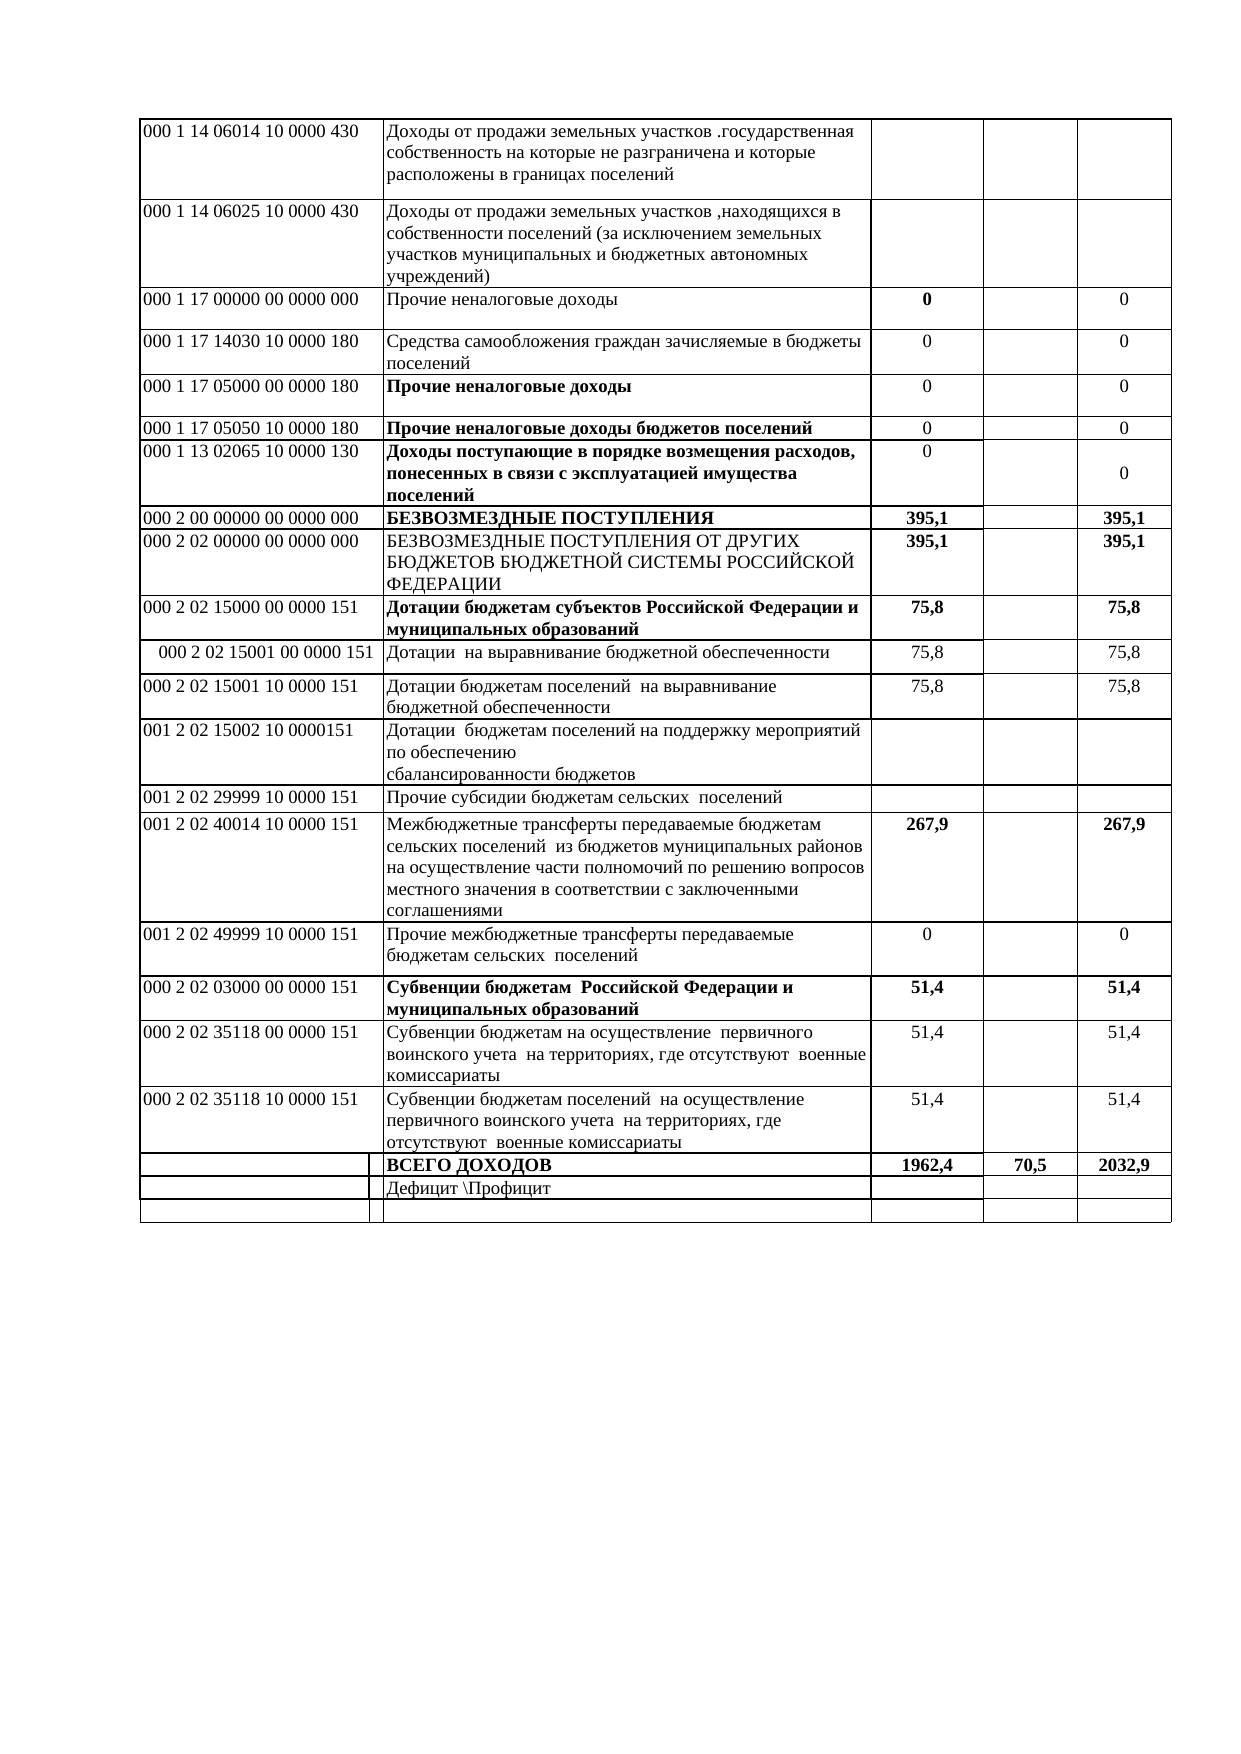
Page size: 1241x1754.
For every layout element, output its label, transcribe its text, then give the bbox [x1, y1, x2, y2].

table_cell [1078, 1176, 1171, 1198]
table_cell [984, 529, 1077, 594]
table_cell [1078, 786, 1171, 812]
table_cell 51,4 [872, 977, 983, 1019]
table_cell Дотации бюджетам субъектов Российской Федерации и муниципальных образований [384, 596, 870, 639]
table_cell [984, 120, 1077, 199]
table_cell 000 2 02 00000 00 0000 000 [141, 530, 383, 594]
table_cell [984, 1176, 1077, 1198]
table_cell 75,8 [1078, 674, 1171, 718]
table_cell 0 [872, 330, 983, 373]
table_cell 395,1 [1078, 506, 1171, 528]
table_cell 000 1 17 05000 00 0000 180 [141, 375, 383, 416]
table_cell [984, 506, 1077, 528]
table_cell 000 1 14 06025 10 0000 430 [141, 200, 383, 286]
table_cell [984, 1199, 1077, 1221]
table_cell [984, 813, 1077, 921]
table_cell [984, 1087, 1077, 1152]
table_cell 000 2 02 15000 00 0000 151 [141, 596, 383, 639]
table_cell [872, 120, 983, 199]
table_cell 395,1 [1078, 529, 1171, 594]
table_cell [984, 375, 1077, 416]
table_cell [984, 417, 1077, 439]
table_cell 0 [872, 417, 983, 439]
table_cell [984, 1021, 1077, 1086]
table_cell Субвенции бюджетам Российской Федерации и муниципальных образований [384, 977, 870, 1019]
table_cell 70,5 [984, 1153, 1077, 1175]
table_cell 001 2 02 15002 10 0000151 [141, 720, 383, 784]
table_cell [141, 1200, 369, 1221]
table_cell Межбюджетные трансферты передаваемые бюджетам сельских поселений из бюджетов муниципальных районов на осуществление части полномочий по решению вопросов местного значения в соответствии с заключенными соглашениями [384, 813, 871, 921]
table_cell 51,4 [872, 1087, 983, 1152]
table_cell Доходы от продажи земельных участков .государственная собственность на которые не разграничена и которые расположены в границах поселений [384, 120, 871, 199]
table_cell 000 2 02 35118 00 0000 151 [141, 1021, 383, 1086]
table_cell [984, 923, 1077, 975]
table_cell 2032,9 [1078, 1153, 1171, 1175]
table_cell Дефицит \Профицит [384, 1177, 870, 1198]
table_cell [1078, 1199, 1171, 1221]
table_cell [984, 200, 1077, 286]
table_cell 000 2 02 15001 10 0000 151 [141, 675, 383, 718]
table_cell 395,1 [872, 530, 983, 594]
table_cell 001 2 02 40014 10 0000 151 [141, 813, 383, 921]
table_cell Прочие субсидии бюджетам сельских поселений [384, 786, 871, 812]
table_cell 75,8 [872, 641, 983, 673]
table_cell 0 [872, 441, 983, 505]
table_cell [1078, 720, 1171, 784]
table_cell БЕЗВОЗМЕЗДНЫЕ ПОСТУПЛЕНИЯ [384, 507, 870, 528]
table_cell Дотации на выравнивание бюджетной обеспеченности [384, 641, 870, 673]
table_cell 000 2 02 15001 00 0000 151 [141, 641, 383, 673]
table_cell [370, 1177, 383, 1198]
table_cell 000 2 00 00000 00 0000 000 [141, 507, 383, 528]
table_cell [872, 720, 983, 784]
table_cell 395,1 [872, 507, 983, 528]
table_cell [370, 1200, 383, 1221]
table_cell 0 [872, 288, 983, 329]
table_cell 51,4 [872, 1021, 983, 1086]
table_cell БЕЗВОЗМЕЗДНЫЕ ПОСТУПЛЕНИЯ ОТ ДРУГИХ БЮДЖЕТОВ БЮДЖЕТНОЙ СИСТЕМЫ РОССИЙСКОЙ ФЕДЕРАЦИИ [384, 530, 870, 594]
table_cell 0 [872, 375, 983, 416]
table_cell [872, 1200, 983, 1221]
table_cell [984, 674, 1077, 718]
table_cell 0 [1078, 330, 1171, 373]
table_cell 000 2 02 03000 00 0000 151 [141, 977, 383, 1019]
table_cell [141, 1154, 368, 1175]
table_cell 75,8 [872, 596, 983, 639]
table_cell Прочие межбюджетные трансферты передаваемые бюджетам сельских поселений [384, 923, 871, 975]
table_cell 001 2 02 29999 10 0000 151 [141, 786, 383, 812]
table_cell ВСЕГО ДОХОДОВ [384, 1154, 870, 1175]
table_cell Средства самообложения граждан зачисляемые в бюджеты поселений [384, 330, 870, 373]
table_cell [984, 330, 1077, 373]
table_cell 0 [1078, 417, 1171, 439]
table_cell [984, 440, 1077, 505]
table_cell [872, 786, 983, 812]
table_cell Субвенции бюджетам на осуществление первичного воинского учета на территориях, где отсутствуют военные комиссариаты [384, 1021, 870, 1086]
table_cell [984, 596, 1077, 639]
table_cell 0 [1078, 288, 1171, 329]
table_cell 0 [872, 923, 983, 975]
table_cell [984, 720, 1077, 784]
table_cell Прочие неналоговые доходы [384, 375, 870, 416]
table_cell Прочие неналоговые доходы бюджетов поселений [384, 417, 870, 439]
table_cell 000 1 17 00000 00 0000 000 [141, 288, 383, 329]
table_cell 51,4 [1078, 1021, 1171, 1086]
table_cell 000 1 14 06014 10 0000 430 [141, 120, 383, 199]
table_cell 0 [1078, 375, 1171, 416]
table_cell [384, 1200, 871, 1221]
table_cell [984, 640, 1077, 673]
table_cell [984, 288, 1077, 329]
table_cell 0 [1078, 923, 1171, 975]
table_cell [984, 786, 1077, 812]
table_cell Субвенции бюджетам поселений на осуществление первичного воинского учета на территориях, где отсутствуют военные комиссариаты [384, 1087, 870, 1152]
table_cell 75,8 [872, 675, 983, 718]
table_cell 000 1 17 05050 10 0000 180 [141, 417, 383, 439]
table_cell Доходы поступающие в порядке возмещения расходов, понесенных в связи с эксплуатацией имущества поселений [384, 441, 870, 505]
table_cell [1078, 120, 1171, 199]
table_cell 001 2 02 49999 10 0000 151 [141, 923, 383, 975]
table_cell 267,9 [872, 813, 983, 921]
table_cell Доходы от продажи земельных участков ,находящихся в собственности поселений (за исключением земельных участков муниципальных и бюджетных автономных учреждений) [384, 200, 870, 286]
table_cell Дотации бюджетам поселений на выравнивание бюджетной обеспеченности [384, 675, 870, 718]
table_cell 267,9 [1078, 813, 1171, 921]
table_cell 51,4 [1078, 1087, 1171, 1152]
table_cell [141, 1177, 368, 1198]
table_cell [872, 200, 983, 286]
table_cell Дотации бюджетам поселений на поддержку мероприятий по обеспечению сбалансированности бюджетов [384, 720, 871, 784]
table_cell [872, 1177, 983, 1198]
table_cell 51,4 [1078, 977, 1171, 1019]
table_cell [984, 977, 1077, 1019]
table_cell Прочие неналоговые доходы [384, 288, 870, 329]
table_cell 1962,4 [872, 1154, 983, 1175]
table_cell 75,8 [1078, 640, 1171, 673]
table_cell 000 2 02 35118 10 0000 151 [141, 1087, 383, 1152]
table_cell 000 1 13 02065 10 0000 130 [141, 441, 383, 505]
table_cell 000 1 17 14030 10 0000 180 [141, 330, 383, 373]
table_cell 75,8 [1078, 596, 1171, 639]
table_cell [370, 1154, 383, 1175]
table_cell 0 [1078, 440, 1171, 505]
table_cell [1078, 200, 1171, 286]
